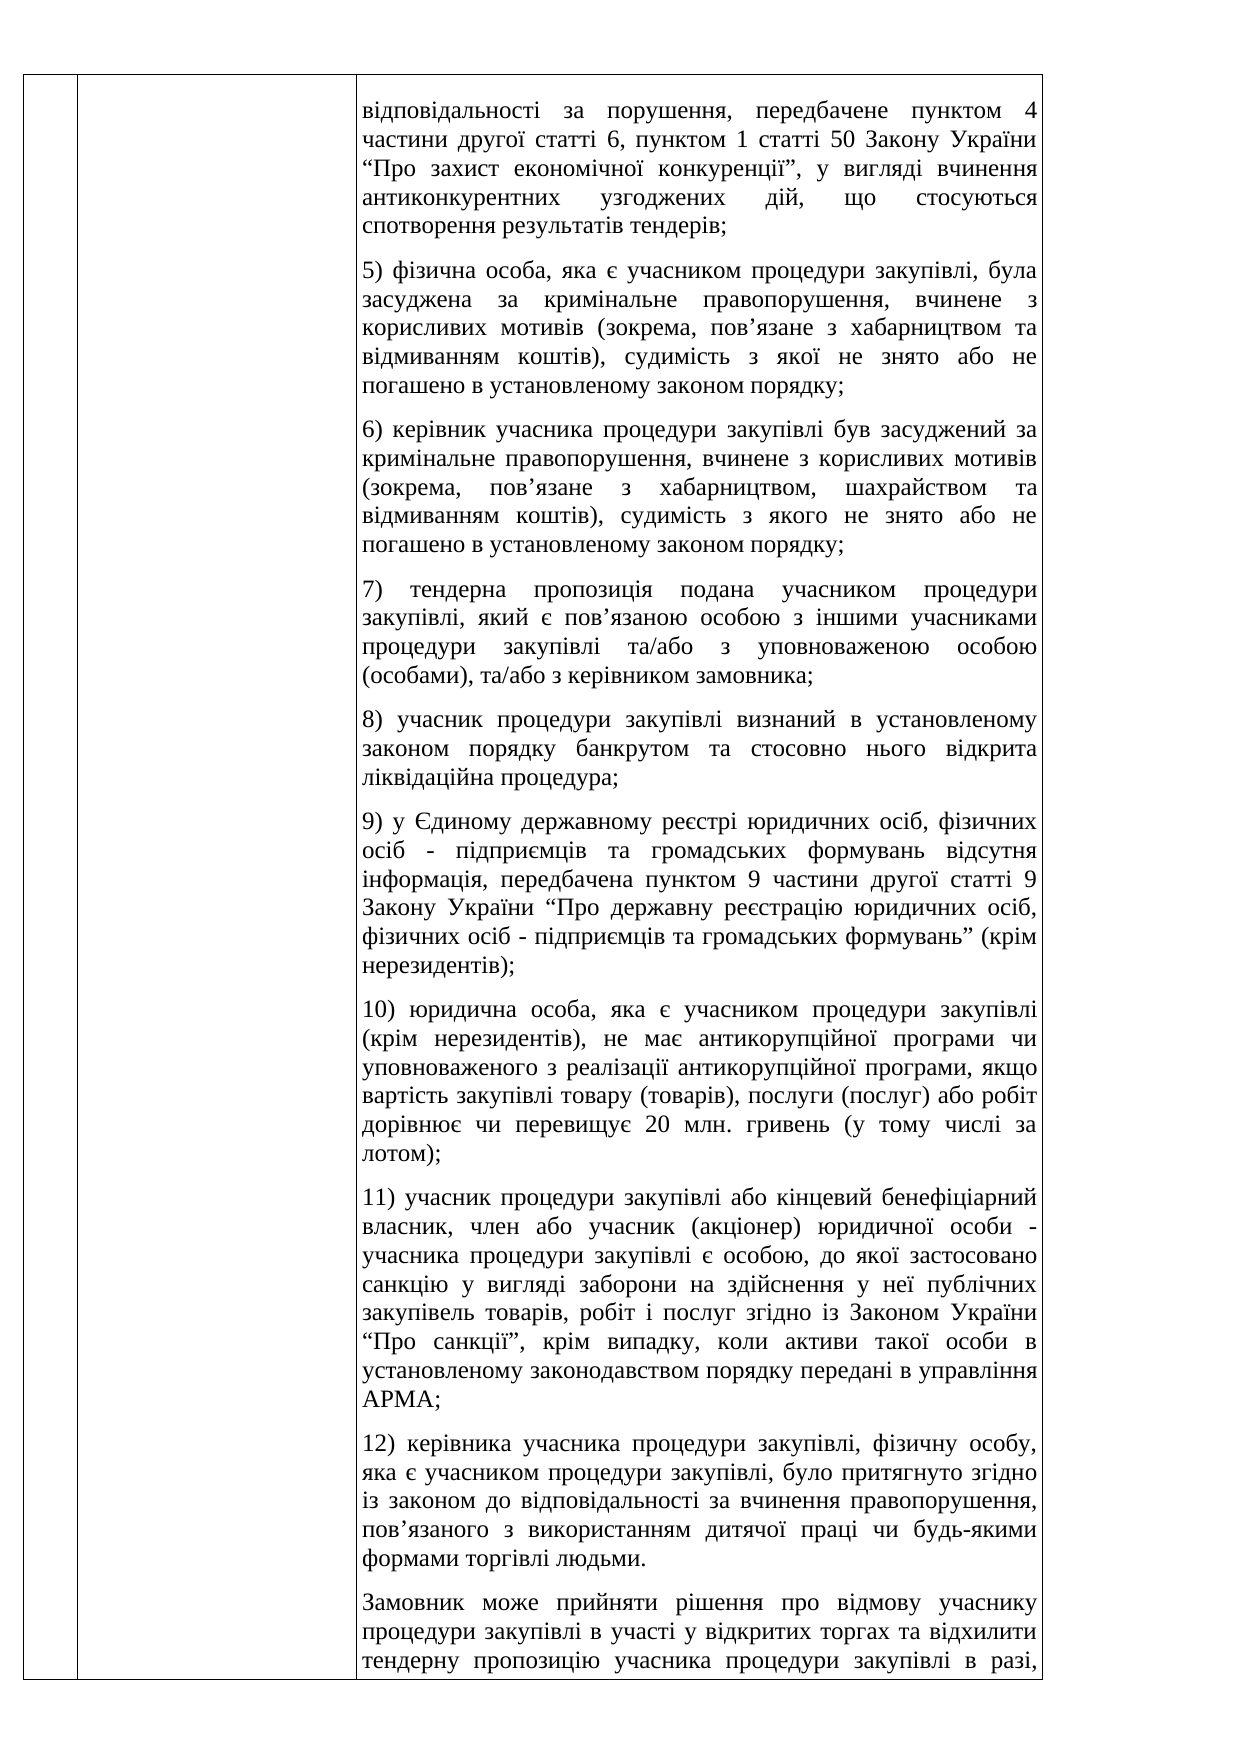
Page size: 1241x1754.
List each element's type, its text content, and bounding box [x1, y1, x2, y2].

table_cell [78, 75, 356, 1679]
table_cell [357, 75, 1042, 1679]
table_cell 5 [24, 75, 77, 1679]
